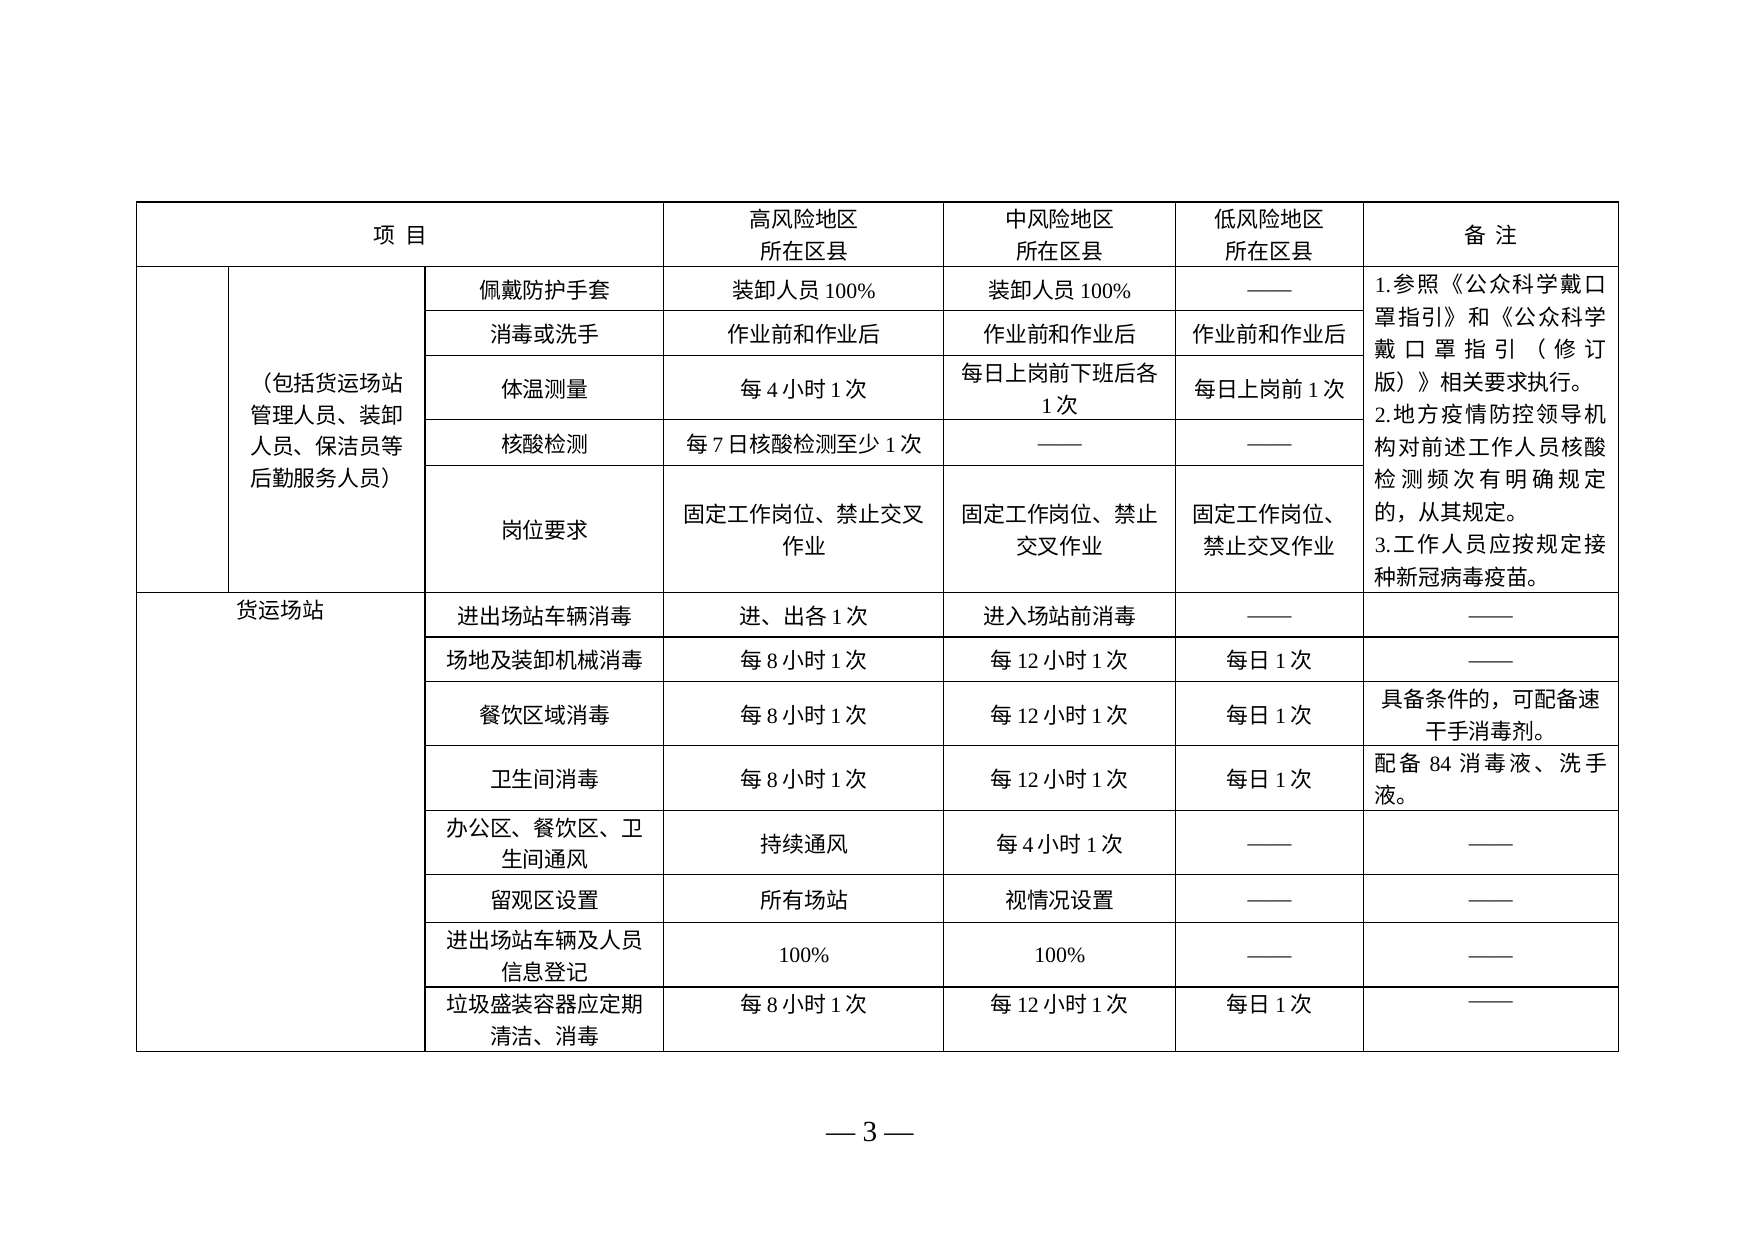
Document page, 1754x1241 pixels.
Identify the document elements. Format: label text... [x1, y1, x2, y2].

table_cell —— [1176, 811, 1363, 874]
table_cell 岗位要求 [426, 466, 663, 592]
table_cell 每7日核酸检测至少1次 [664, 420, 943, 465]
table_cell 每日1次 [1176, 746, 1363, 810]
table_cell 场地及装卸机械消毒 [426, 638, 663, 681]
table_cell 每8小时1次 [664, 682, 943, 745]
table_cell 消毒或洗手 [426, 311, 663, 355]
table_cell 每12小时1次 [944, 746, 1175, 810]
table_cell 卫生间消毒 [426, 746, 663, 810]
table_header 项 目 [137, 203, 663, 266]
table_cell 每12小时1次 [944, 638, 1175, 681]
table_cell 装卸人员100% [944, 267, 1175, 310]
table_cell 每日上岗前1次 [1176, 356, 1363, 419]
table_cell 留观区设置 [426, 875, 663, 922]
table_cell 每12小时1次 [944, 988, 1175, 1051]
table_cell —— [1176, 593, 1363, 636]
table_cell —— [1176, 875, 1363, 922]
table_cell 体温测量 [426, 356, 663, 419]
table_cell 货运场站 [137, 593, 424, 1051]
table_cell —— [944, 420, 1175, 465]
table_cell 每4小时1次 [944, 811, 1175, 874]
table_cell 100% [944, 923, 1175, 986]
table_cell 作业前和作业后 [944, 311, 1175, 355]
table_cell 进、出各1次 [664, 593, 943, 636]
table_cell 作业前和作业后 [664, 311, 943, 355]
table_cell —— [1364, 811, 1618, 874]
table_cell 每12小时1次 [944, 682, 1175, 745]
table_cell 餐饮区域消毒 [426, 682, 663, 745]
table_cell 进入场站前消毒 [944, 593, 1175, 636]
table_header 备 注 [1364, 203, 1618, 266]
table_cell 持续通风 [664, 811, 943, 874]
table_cell 作业前和作业后 [1176, 311, 1363, 355]
table_cell 每日1次 [1176, 638, 1363, 681]
table_cell —— [1364, 638, 1618, 681]
table_cell 每日上岗前下班后各1次 [944, 356, 1175, 419]
table_cell 每4小时1次 [664, 356, 943, 419]
table_cell 100% [664, 923, 943, 986]
table_cell —— [1176, 267, 1363, 310]
table_cell —— [1364, 875, 1618, 922]
table_cell 进出场站车辆及人员信息登记 [426, 923, 663, 986]
table_cell 视情况设置 [944, 875, 1175, 922]
table_cell 固定工作岗位、禁止交叉作业 [944, 466, 1175, 592]
table_cell —— [1176, 923, 1363, 986]
table_cell 垃圾盛装容器应定期清洁、消毒 [426, 988, 663, 1051]
table_cell 佩戴防护手套 [426, 267, 663, 310]
table_header 低风险地区 所在区县 [1176, 203, 1363, 266]
table_cell 装卸人员100% [664, 267, 943, 310]
table_cell 每8小时1次 [664, 638, 943, 681]
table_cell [1364, 267, 1618, 592]
table_cell 办公区、餐饮区、卫生间通风 [426, 811, 663, 874]
table_cell 其他工作人员（包括货运场站管理人员、装卸人员、保洁员等后勤服务人员） [229, 267, 424, 592]
table_cell 每8小时1次 [664, 746, 943, 810]
table_cell 核酸检测 [426, 420, 663, 465]
table_header 中风险地区 所在区县 [944, 203, 1175, 266]
table_cell 进出场站车辆消毒 [426, 593, 663, 636]
table_cell 配备84消毒液、洗手液。 [1364, 746, 1618, 810]
table_header 高风险地区 所在区县 [664, 203, 943, 266]
table_cell —— [1176, 420, 1363, 465]
table_cell 具备条件的，可配备速干手消毒剂。 [1364, 682, 1618, 745]
table_cell 所有场站 [664, 875, 943, 922]
table_cell 每日1次 [1176, 988, 1363, 1051]
table_cell —— [1364, 988, 1618, 1051]
table_cell —— [1364, 593, 1618, 636]
table_cell 固定工作岗位、禁止交叉作业 [664, 466, 943, 592]
table_cell 每8小时1次 [664, 988, 943, 1051]
table_cell —— [1364, 923, 1618, 986]
table_cell 固定工作岗位、禁止交叉作业 [1176, 466, 1363, 592]
table_cell 每日1次 [1176, 682, 1363, 745]
